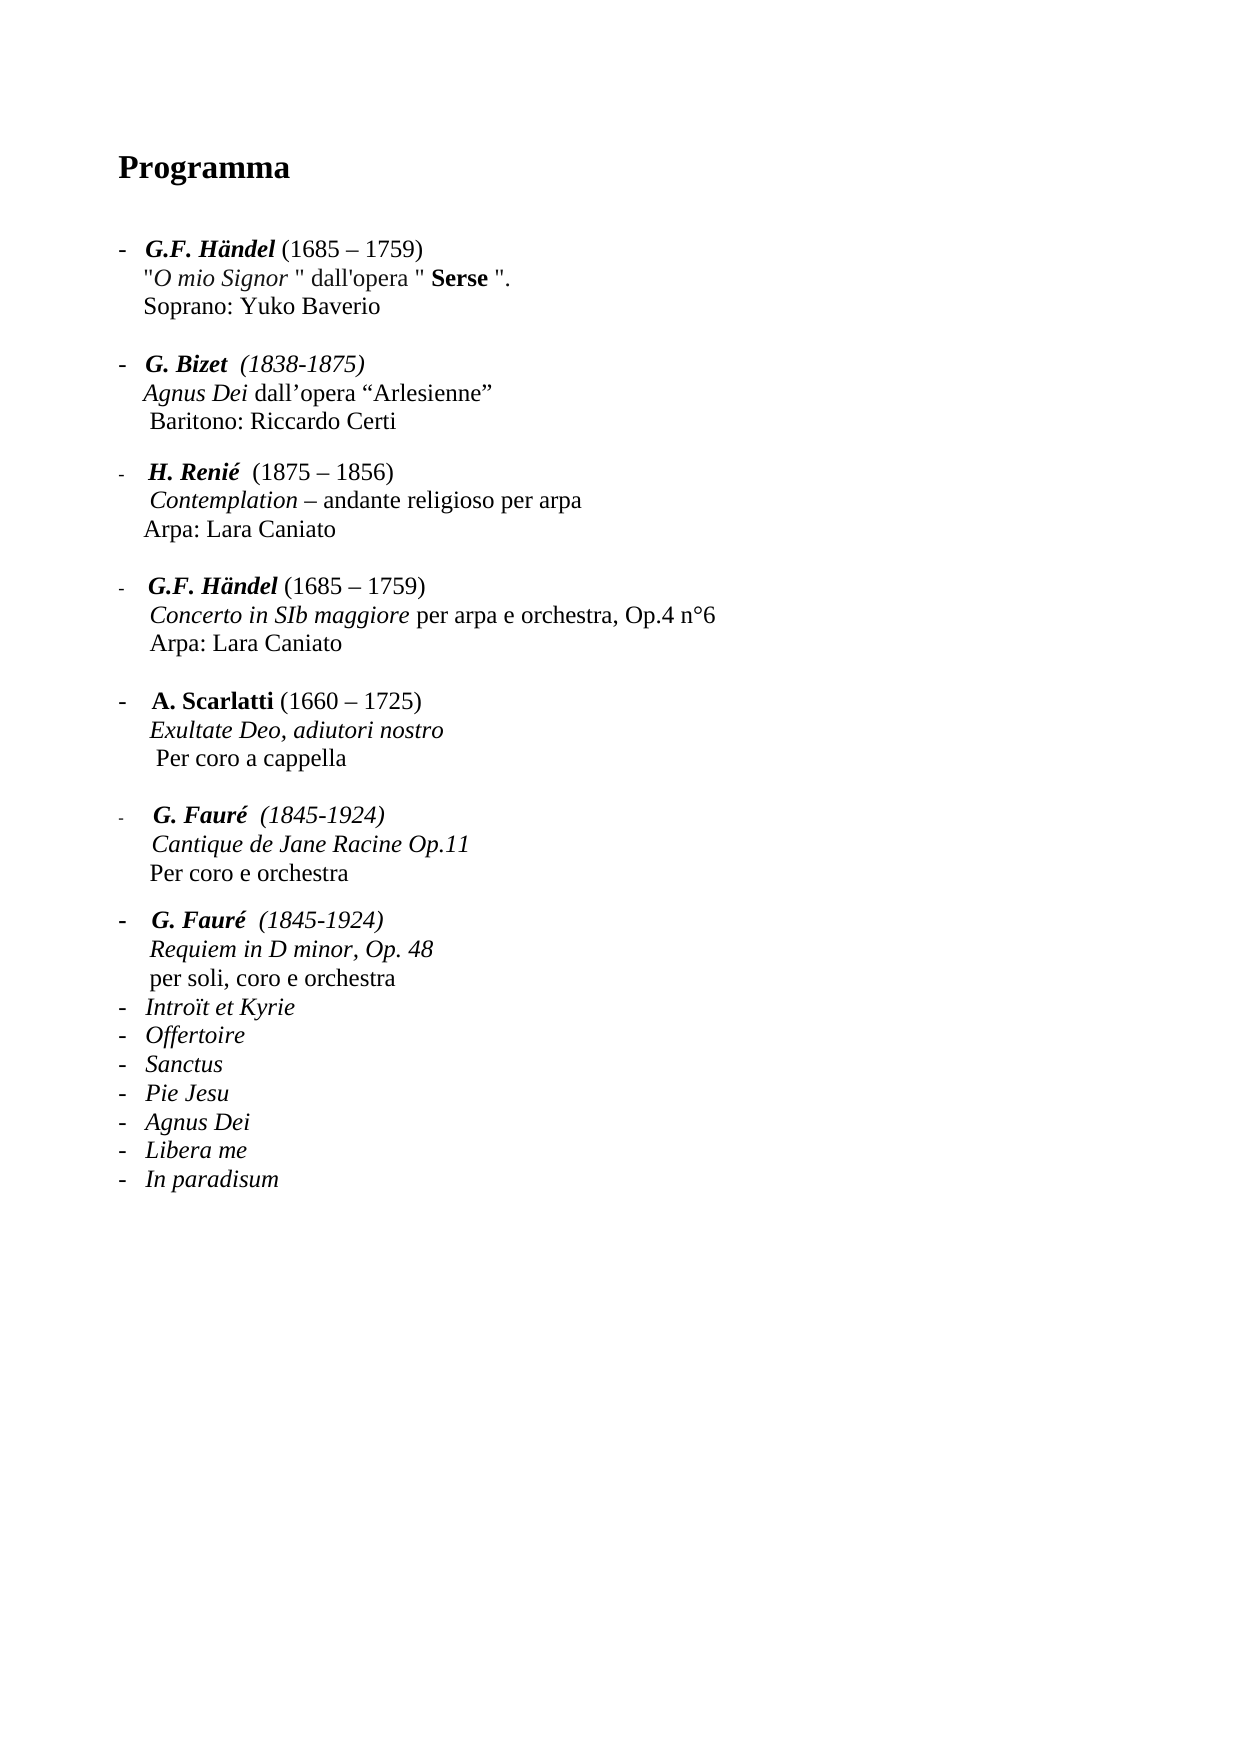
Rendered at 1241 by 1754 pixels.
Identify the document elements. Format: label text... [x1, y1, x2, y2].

text per soli, coro e orchestra [118, 963, 1122, 992]
text - Offertoire [118, 1021, 1122, 1049]
text - H. Renié (1875 – 1856) [118, 457, 1122, 485]
text Concerto in SIb maggiore per arpa e orchestra, Op.4 n°6 [118, 600, 1122, 628]
text Programma [118, 148, 1122, 186]
text - Pie Jesu [118, 1078, 1122, 1107]
text - A. Scarlatti (1660 – 1725) [118, 686, 1122, 715]
text - Libera me [118, 1136, 1122, 1164]
text - G. Bizet (1838-1875) [118, 349, 1122, 378]
text - In paradisum [118, 1164, 1122, 1193]
text Per coro e orchestra [118, 858, 1122, 886]
text - G.F. Händel (1685 – 1759) [118, 234, 1122, 263]
text "O mio Signor " dall'opera " Serse ". [118, 263, 1122, 291]
text - G. Fauré (1845-1924) [118, 906, 1122, 934]
text Agnus Dei dall’opera “Arlesienne” [118, 378, 1122, 406]
text Exultate Deo, adiutori nostro [118, 715, 1122, 743]
text Arpa: Lara Caniato [118, 628, 1122, 657]
text Soprano: Yuko Baverio [118, 291, 1122, 320]
text - G. Fauré (1845-1924) [118, 800, 1122, 829]
text Per coro a cappella [118, 743, 1122, 772]
text - G.F. Händel (1685 – 1759) [118, 571, 1122, 600]
text Requiem in D minor, Op. 48 [118, 934, 1122, 963]
text - Agnus Dei [118, 1107, 1122, 1136]
text Contemplation – andante religioso per arpa [118, 485, 1122, 514]
text Cantique de Jane Racine Op.11 [118, 829, 1122, 858]
text - Sanctus [118, 1049, 1122, 1078]
text Arpa: Lara Caniato [118, 514, 1122, 543]
text - Introїt et Kyrie [118, 992, 1122, 1021]
text Baritono: Riccardo Certi [118, 406, 1122, 435]
